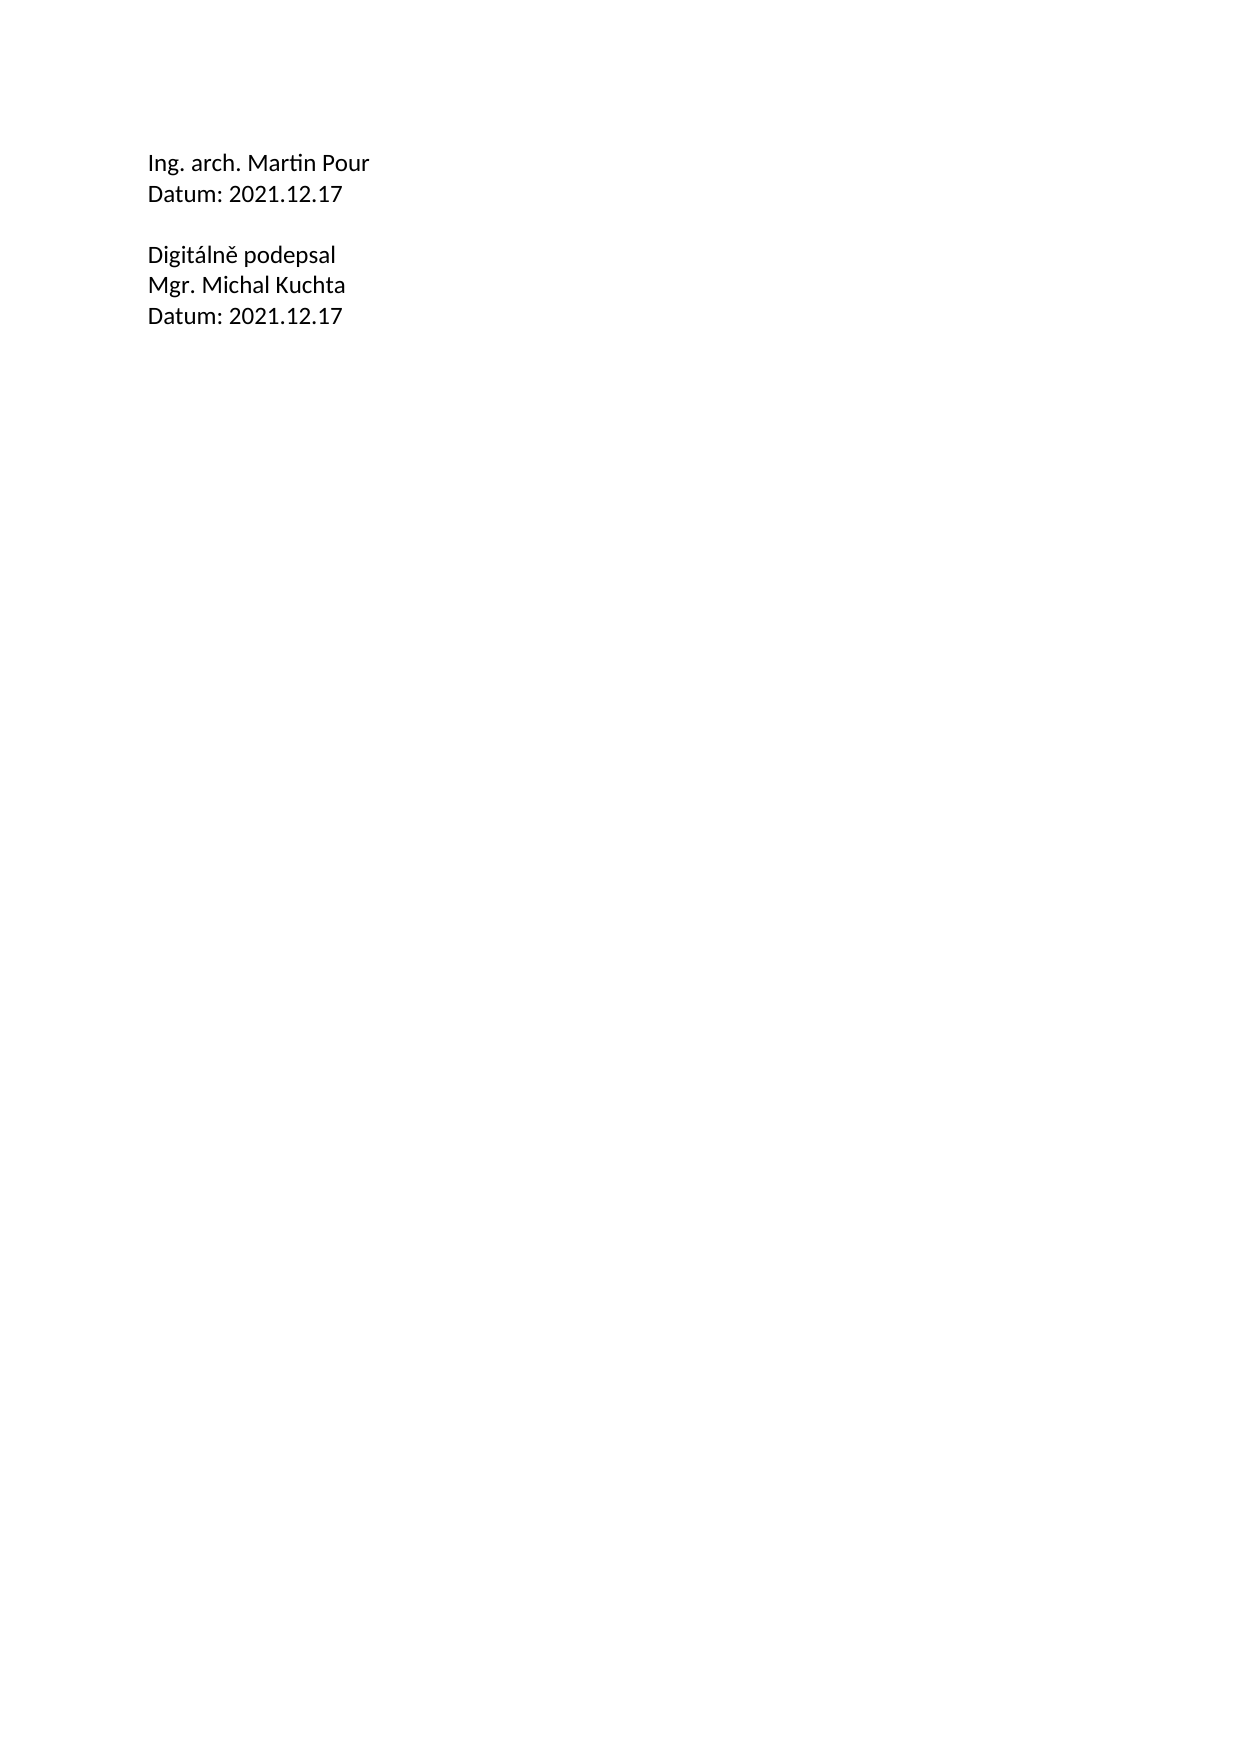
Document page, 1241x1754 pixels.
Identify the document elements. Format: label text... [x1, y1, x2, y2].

text Digitálně podepsal [148, 239, 1093, 270]
text Datum: 2021.12.17 [148, 178, 1093, 209]
text Ing. arch. Martin Pour [148, 148, 1093, 178]
text Mgr. Michal Kuchta [148, 270, 1093, 300]
text Datum: 2021.12.17 [148, 300, 1093, 331]
